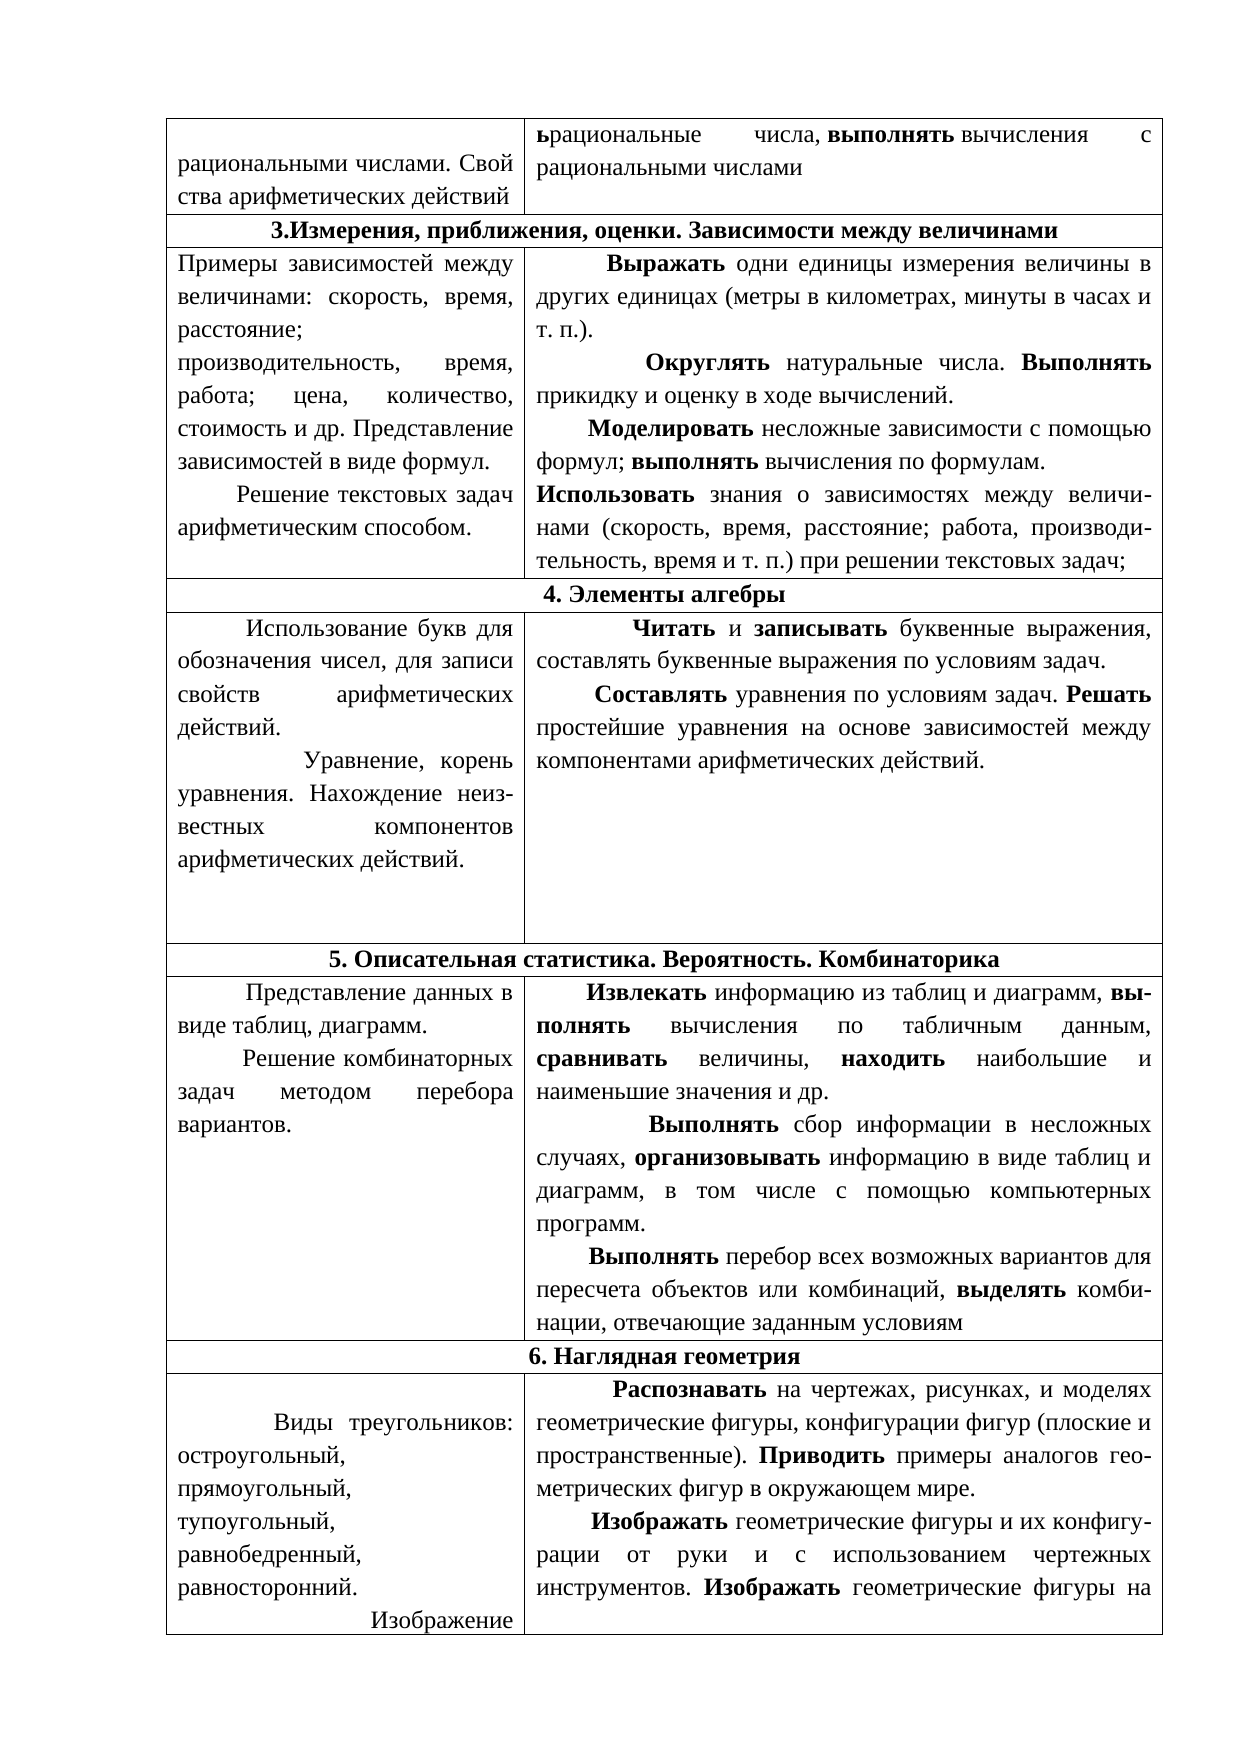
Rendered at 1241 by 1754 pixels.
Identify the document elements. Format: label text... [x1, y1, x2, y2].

table_cell Выражать одни единицы измерения величины в других единицах (метры в километрах, минуты в часах и т. п.). Округлять натуральные числа. Выполнять прикидку и оценку в ходе вычислений. Моделировать несложные зависимости с помощью формул; выполнять вычисления по формулам. Использовать знания о зависимостях между величинами (скорость, время, расстояние; работа, производительность, время и т. п.) при решении текстовых задач; [525, 248, 1162, 578]
table_cell Использование букв для обозначения чисел, для записи свойств арифметических действий. Уравнение, корень уравнения. Нахождение неизвестных компонентов арифметических действий. [167, 613, 524, 943]
table_cell 5. Описательная статистика. Вероятность. Комбинаторика [167, 944, 1162, 976]
table_cell 4. Элементы алгебры [167, 579, 1162, 612]
table_cell Примеры зависимостей между величинами: скорость, время, расстояние; производительность, время, работа; цена, количество, стоимость и др. Представление зависимостей в виде формул. Решение текстовых задач арифметическим способом. [167, 248, 524, 578]
table_cell 6. Наглядная геометрия [167, 1341, 1162, 1373]
table_cell Извлекать информацию из таблиц и диаграмм, выполнять вычисления по табличным данным, сравнивать величины, находить наибольшие и наименьшие значения и др. Выполнять сбор информации в несложных случаях, организовывать информацию в виде таблиц и диаграмм, в том числе с помощью компьютерных программ. Выполнять перебор всех возможных вариантов для пересчета объектов или комбинаций, выделять комбинации, отвечающие заданным условиям [525, 977, 1162, 1340]
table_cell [525, 119, 1162, 214]
table_cell Читать и записывать буквенные выражения, составлять буквенные выражения по условиям задач. Составлять уравнения по условиям задач. Решать простейшие уравнения на основе зависимостей между компонентами арифметических действий. [525, 613, 1162, 943]
table_cell 3.Измерения, приближения, оценки. Зависимости между величинами [167, 215, 1162, 247]
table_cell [167, 1374, 524, 1634]
table_cell Представление данных в виде таблиц, диаграмм. Решение комбинаторных задач методом перебора вариантов. [167, 977, 524, 1340]
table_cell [525, 1374, 1162, 1634]
